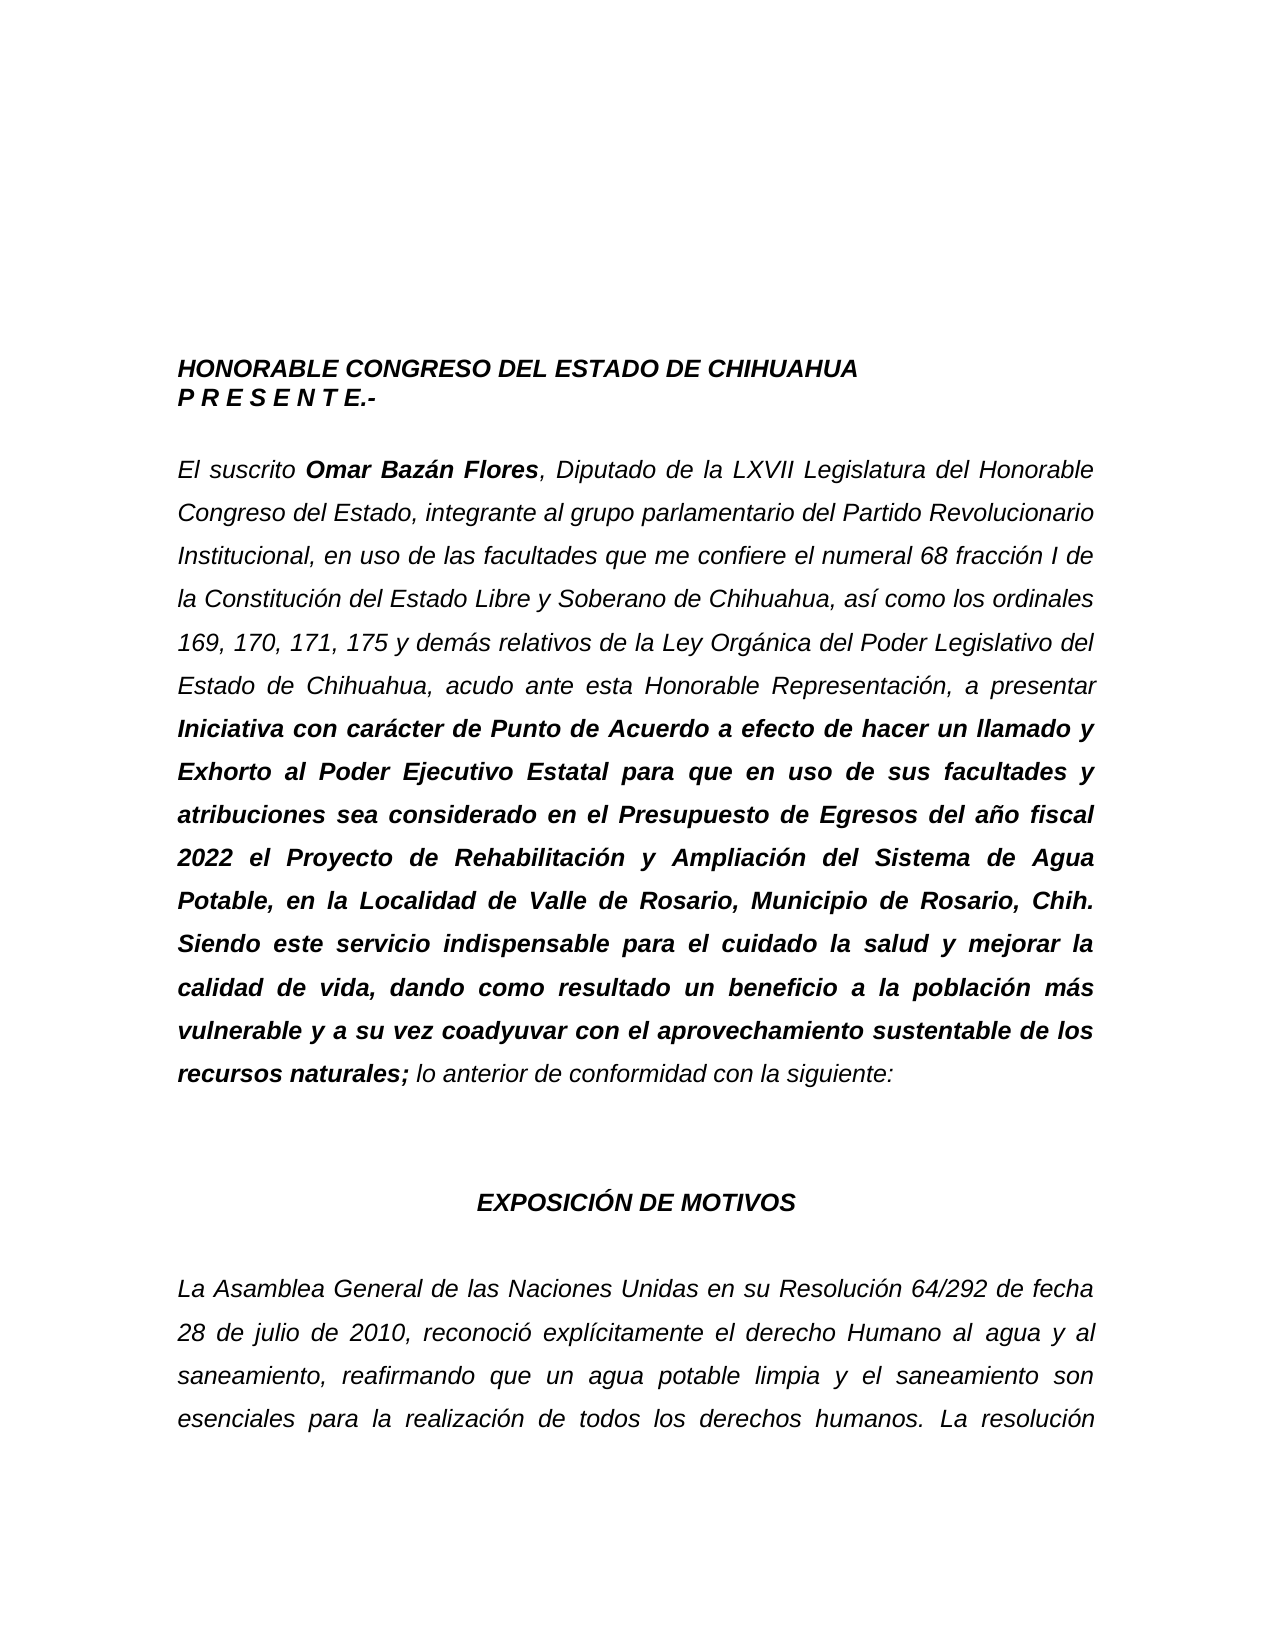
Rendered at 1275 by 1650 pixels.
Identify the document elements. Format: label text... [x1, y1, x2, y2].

text El suscrito Omar Bazán Flores, Diputado de la LXVII Legislatura del Honorable Congreso del Estado, integrante al grupo parlamentario del Partido Revolucionario Institucional, en uso de las facultades que me confiere el numeral 68 fracción I de la Constitución del Estado Libre y Soberano de Chihuahua, así como los ordinales 169, 170, 171, 175 y demás relativos de la Ley Orgánica del Poder Legislativo del Estado de Chihuahua, acudo ante esta Honorable Representación, a presentar Iniciativa con carácter de Punto de Acuerdo a efecto de hacer un llamado y Exhorto al Poder Ejecutivo Estatal para que en uso de sus facultades y atribuciones sea considerado en el Presupuesto de Egresos del año fiscal 2022 el Proyecto de Rehabilitación y Ampliación del Sistema de Agua Potable, en la Localidad de Valle de Rosario, Municipio de Rosario, Chih. Siendo este servicio indispensable para el cuidado la salud y mejorar la calidad de vida, dando como resultado un beneficio a la población más vulnerable y a su vez coadyuvar con el aprovechamiento sustentable de los recursos naturales; lo anterior de conformidad con la siguiente: [177, 455, 1098, 1087]
text EXPOSICIÓN DE MOTIVOS [177, 1188, 1098, 1217]
text P R E S E N T E.- [177, 383, 1098, 412]
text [177, 1274, 1098, 1432]
text HONORABLE CONGRESO DEL ESTADO DE CHIHUAHUA [177, 354, 1098, 383]
